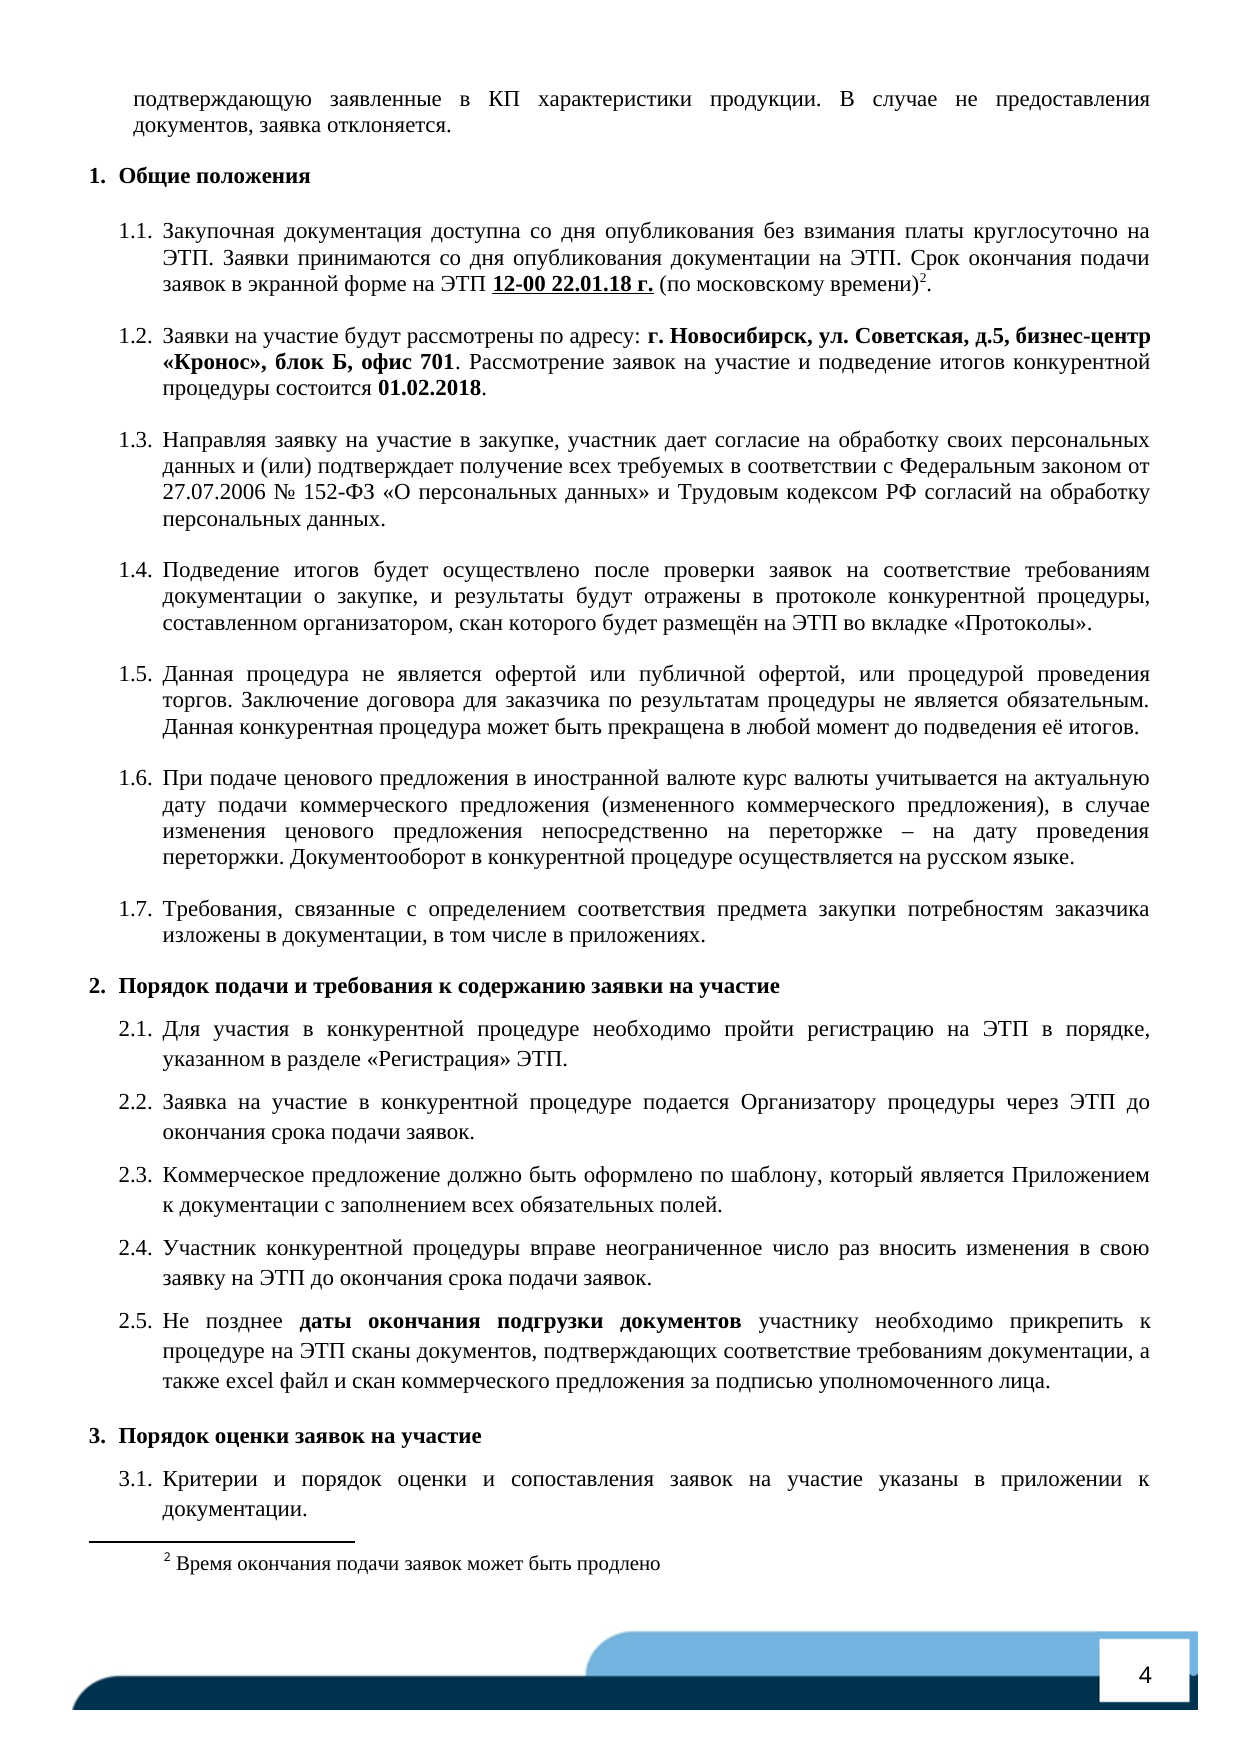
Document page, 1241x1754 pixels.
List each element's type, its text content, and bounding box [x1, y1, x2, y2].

text Заявки на участие будут рассмотрены по адресу: г. Новосибирск, ул. Советская, д.5, бизнес-центр «Кронос», блок Б, офис 701. Рассмотрение заявок на участие и подведение итогов конкурентной процедуры состоится 01.02.2018. [118, 322, 1152, 401]
text Направляя заявку на участие в закупке, участник дает согласие на обработку своих персональных данных и (или) подтверждает получение всех требуемых в соответствии с Федеральным законом от 27.07.2006 № 152-ФЗ «О персональных данных» и Трудовым кодексом РФ согласий на обработку персональных данных. [118, 426, 1152, 531]
text Критерии и порядок оценки и сопоставления заявок на участие указаны в приложении к документации. [118, 1465, 1152, 1522]
text Подведение итогов будет осуществлено после проверки заявок на соответствие требованиям документации о закупке, и результаты будут отражены в протоколе конкурентной процедуры, составленном организатором, скан которого будет размещён на ЭТП во вкладке «Протоколы». [118, 556, 1152, 635]
text Заявка на участие в конкурентной процедуре подается Организатору процедуры через ЭТП до окончания срока подачи заявок. [118, 1088, 1152, 1144]
text Общие положения [89, 162, 1152, 189]
text Данная процедура не является офертой или публичной офертой, или процедурой проведения торгов. Заключение договора для заказчика по результатам процедуры не является обязательным. Данная конкурентная процедура может быть прекращена в любой момент до подведения её итогов. [118, 660, 1152, 739]
text Не позднее даты окончания подгрузки документов участнику необходимо прикрепить к процедуре на ЭТП сканы документов, подтверждающих соответствие требованиям документации, а также excel файл и скан коммерческого предложения за подписью уполномоченного лица. [118, 1307, 1152, 1393]
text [133, 85, 1152, 137]
text Порядок оценки заявок на участие [89, 1422, 1152, 1449]
text Участник конкурентной процедуры вправе неограниченное число раз вносить изменения в свою заявку на ЭТП до окончания срока подачи заявок. [118, 1234, 1152, 1290]
text При подаче ценового предложения в иностранной валюте курс валюты учитывается на актуальную дату подачи коммерческого предложения (измененного коммерческого предложения), в случае изменения ценового предложения непосредственно на переторжке – на дату проведения переторжки. Документооборот в конкурентной процедуре осуществляется на русском языке. [118, 764, 1152, 870]
text Требования, связанные с определением соответствия предмета закупки потребностям заказчика изложены в документации, в том числе в приложениях. [118, 895, 1152, 947]
text Для участия в конкурентной процедуре необходимо пройти регистрацию на ЭТП в порядке, указанном в разделе «Регистрация» ЭТП. [118, 1015, 1152, 1072]
picture [58, 1630, 1198, 1710]
text Закупочная документация доступна со дня опубликования без взимания платы круглосуточно на ЭТП. Заявки принимаются со дня опубликования документации на ЭТП. Срок окончания подачи заявок в экранной форме на ЭТП 12-00 22.01.18 г. (по московскому времени). [118, 218, 1152, 297]
text Коммерческое предложение должно быть оформлено по шаблону, который является Приложением к документации с заполнением всех обязательных полей. [118, 1161, 1152, 1217]
text Порядок подачи и требования к содержанию заявки на участие [89, 972, 1152, 999]
